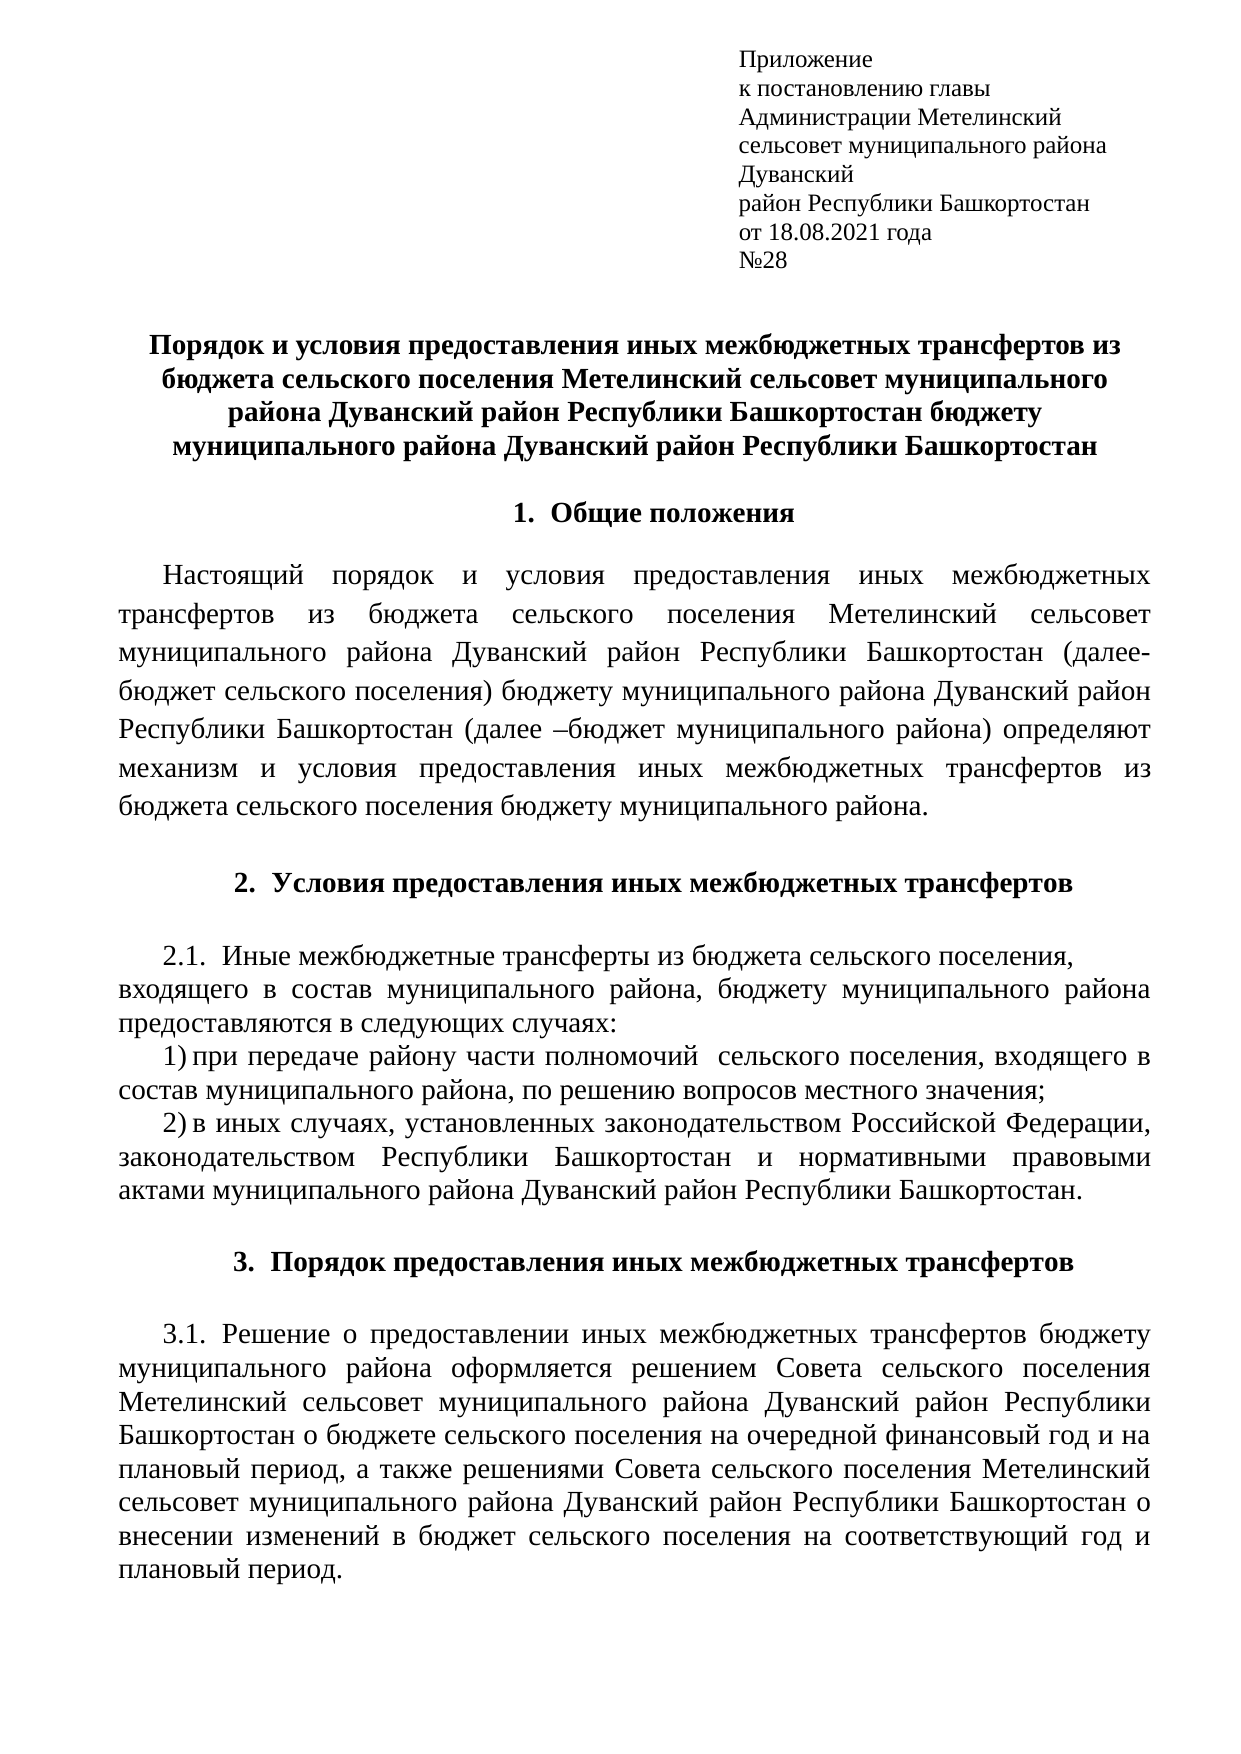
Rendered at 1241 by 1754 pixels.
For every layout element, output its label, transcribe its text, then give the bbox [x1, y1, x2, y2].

list при передаче району части полномочий сельского поселения, входящего в состав муниципального района, по решению вопросов местного значения; [118, 1038, 1152, 1105]
list Настоящий порядок и условия предоставления иных межбюджетных трансфертов из бюджета сельского поселения Метелинский сельсовет муниципального района Дуванский район Республики Башкортостан (далее- бюджет сельского поселения) бюджету муниципального района Дуванский район Республики Башкортостан (далее –бюджет муниципального района) определяют механизм и условия предоставления иных межбюджетных трансфертов из бюджета сельского поселения бюджету муниципального района. [118, 557, 1152, 822]
text к постановлению главы Администрации Метелинский сельсовет муниципального района Дуванский район Республики Башкортостан [738, 73, 1152, 217]
text Приложение [738, 44, 1152, 73]
text №28 [738, 246, 1152, 274]
text Порядок и условия предоставления иных межбюджетных трансфертов из бюджета сельского поселения Метелинский сельсовет муниципального района Дуванский район Республики Башкортостан бюджету муниципального района Дуванский район Республики Башкортостан [118, 327, 1152, 461]
list в иных случаях, установленных законодательством Российской Федерации, законодательством Республики Башкортостан и нормативными правовыми актами муниципального района Дуванский район Республики Башкортостан. [118, 1105, 1152, 1206]
text от 18.08.2021 года [738, 217, 1152, 246]
list Общие положения [156, 495, 1152, 528]
list Решение о предоставлении иных межбюджетных трансфертов бюджету муниципального района оформляется решением Совета сельского поселения Метелинский сельсовет муниципального района Дуванский район Республики Башкортостан о бюджете сельского поселения на очередной финансовый год и на плановый период, а также решениями Совета сельского поселения Метелинский сельсовет муниципального района Дуванский район Республики Башкортостан о внесении изменений в бюджет сельского поселения на соответствующий год и плановый период. [118, 1317, 1152, 1585]
list Условия предоставления иных межбюджетных трансфертов [156, 866, 1152, 899]
text входящего в состав муниципального района, бюджету муниципального района предоставляются в следующих случаях: [118, 971, 1152, 1038]
list Порядок предоставления иных межбюджетных трансфертов [156, 1244, 1152, 1278]
list Иные межбюджетные трансферты из бюджета сельского поселения, [162, 938, 1152, 971]
